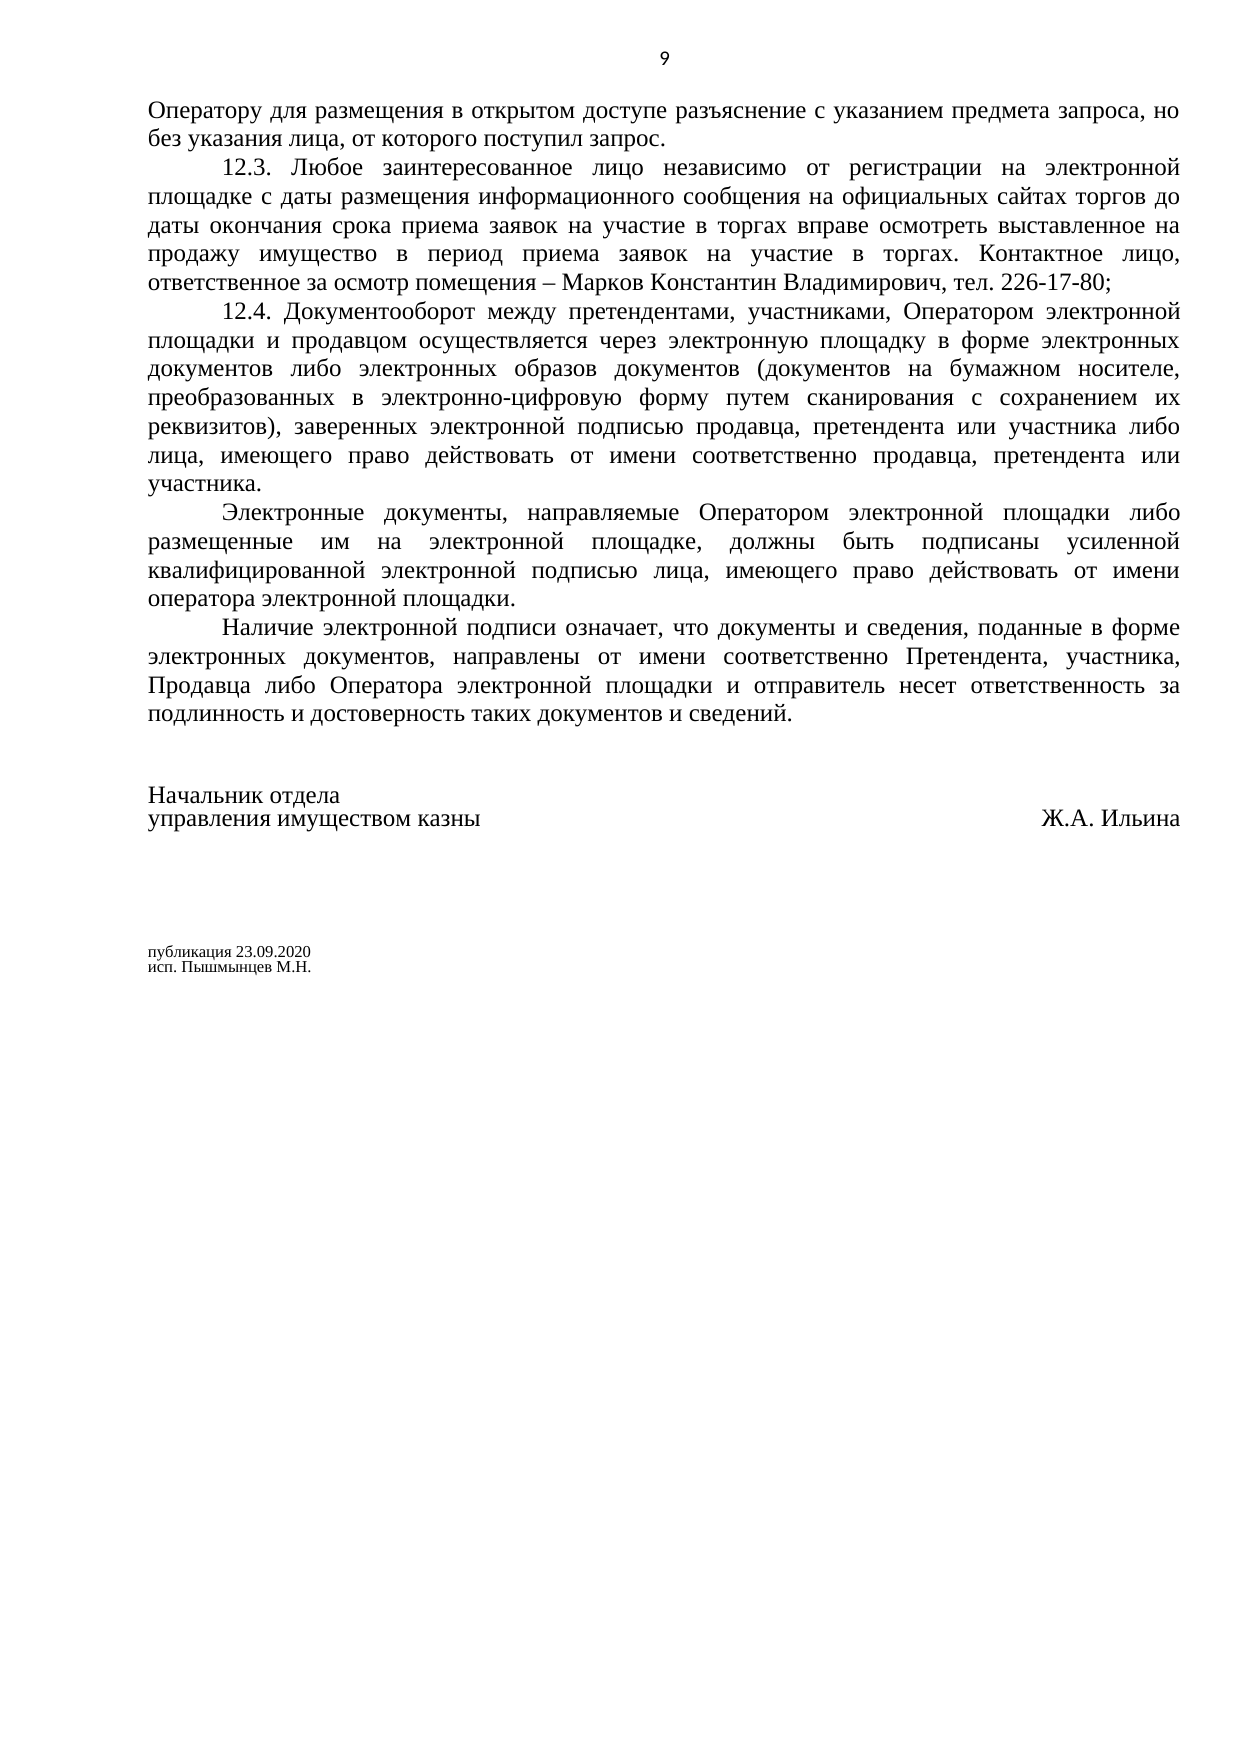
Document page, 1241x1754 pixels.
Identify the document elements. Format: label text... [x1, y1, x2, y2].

text 12.4. Документооборот между претендентами, участниками, Оператором электронной площадки и продавцом осуществляется через электронную площадку в форме электронных документов либо электронных образов документов (документов на бумажном носителе, преобразованных в электронно-цифровую форму путем сканирования с сохранением их реквизитов), заверенных электронной подписью продавца, претендента или участника либо лица, имеющего право действовать от имени соответственно продавца, претендента или участника. [148, 296, 1181, 497]
text управления имуществом казны Ж.А. Ильина [148, 808, 1181, 831]
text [148, 95, 1181, 152]
text Электронные документы, направляемые Оператором электронной площадки либо размещенные им на электронной площадке, должны быть подписаны усиленной квалифицированной электронной подписью лица, имеющего право действовать от имени оператора электронной площадки. [148, 497, 1181, 612]
text публикация 23.09.2020 [148, 945, 1181, 960]
text исп. Пышмынцев М.Н. [148, 960, 1181, 976]
text 12.3. Любое заинтересованное лицо независимо от регистрации на электронной площадке с даты размещения информационного сообщения на официальных сайтах торгов до даты окончания срока приема заявок на участие в торгах вправе осмотреть выставленное на продажу имущество в период приема заявок на участие в торгах. Контактное лицо, ответственное за осмотр помещения – Марков Константин Владимирович, тел. 226-17-80; [148, 152, 1181, 296]
text Начальник отдела [148, 785, 1181, 808]
text Наличие электронной подписи означает, что документы и сведения, поданные в форме электронных документов, направлены от имени соответственно Претендента, участника, Продавца либо Оператора электронной площадки и отправитель несет ответственность за подлинность и достоверность таких документов и сведений. [148, 612, 1181, 727]
